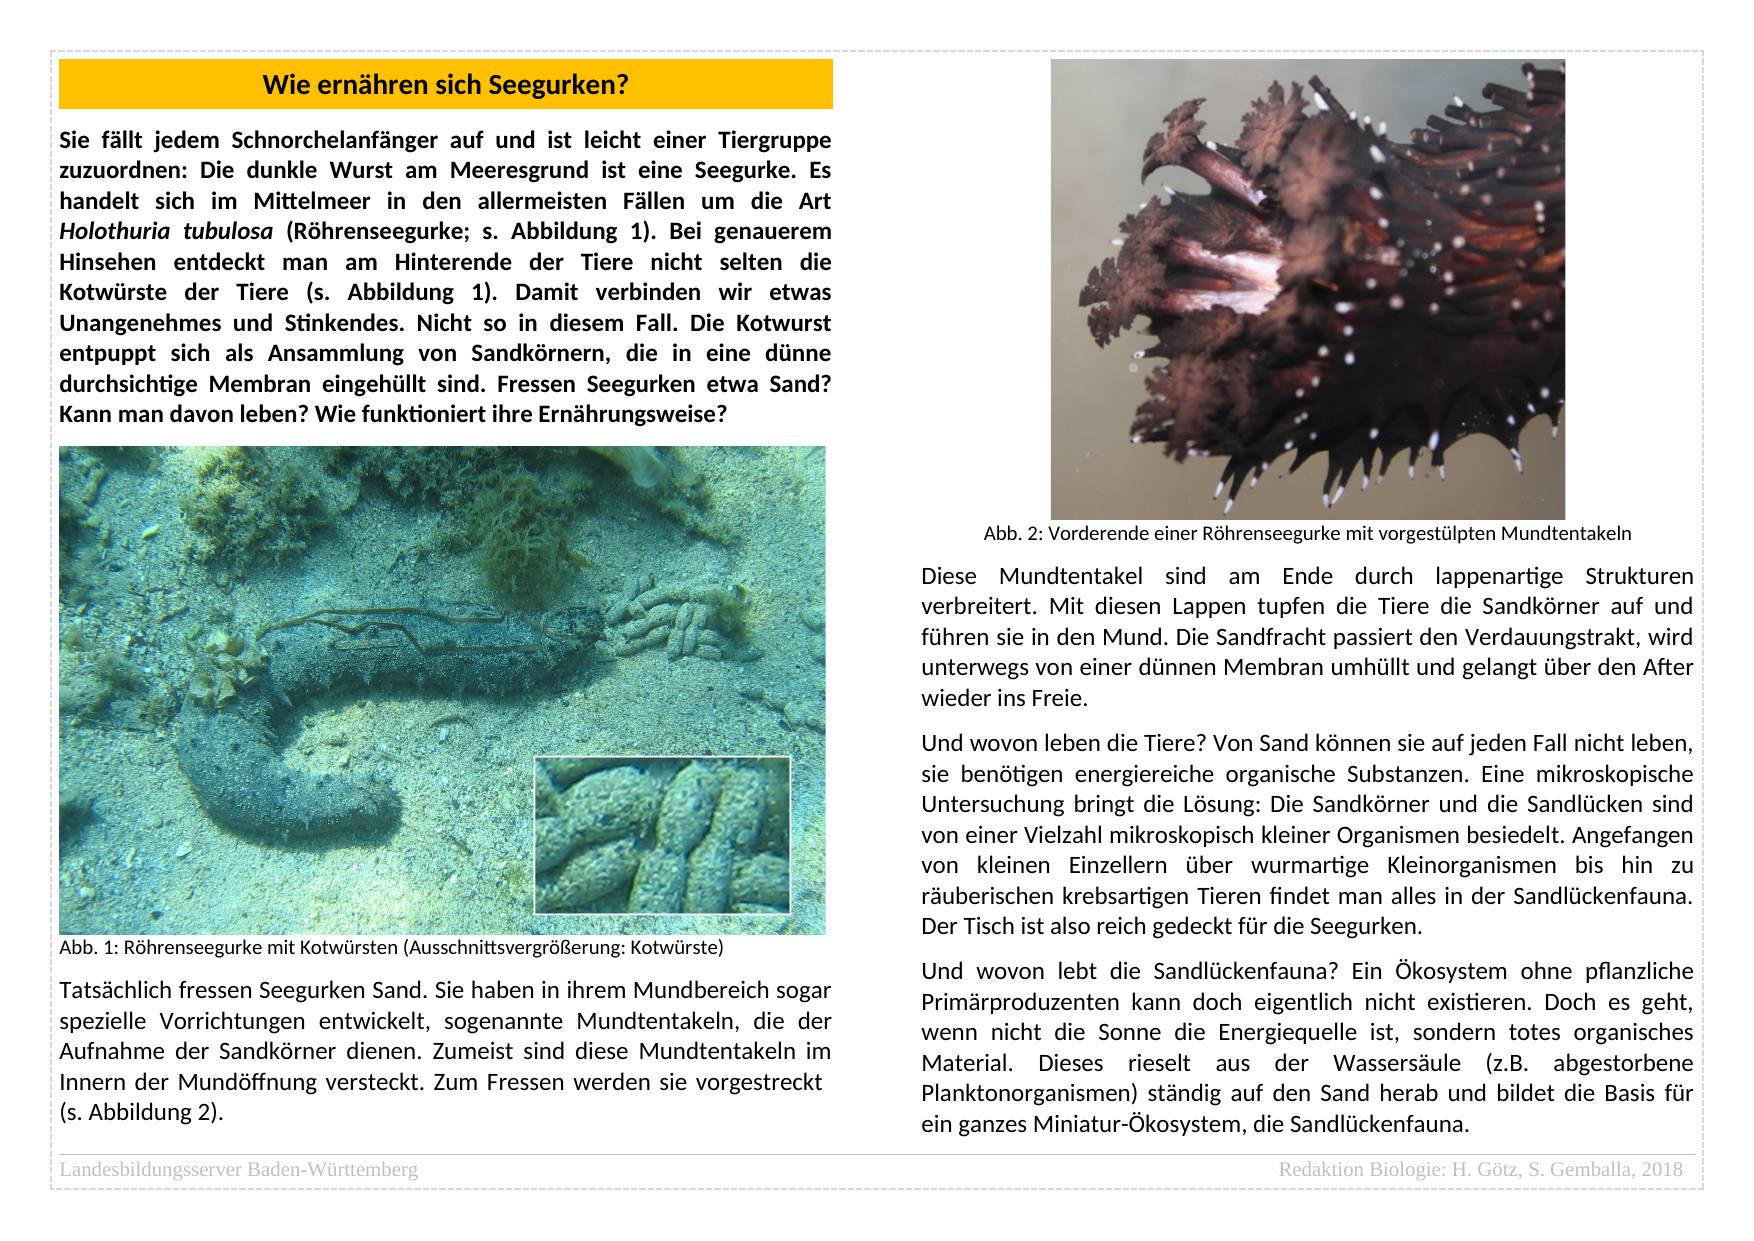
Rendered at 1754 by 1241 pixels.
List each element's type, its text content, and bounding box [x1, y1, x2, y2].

text Und wovon lebt die Sandlückenfauna? Ein Ökosystem ohne pflanzliche Primärproduzenten kann doch eigentlich nicht existieren. Doch es geht, wenn nicht die Sonne die Energiequelle ist, sondern totes organisches Material. Dieses rieselt aus der Wassersäule (z.B. abgestorbene Planktonorganismen) ständig auf den Sand herab und bildet die Basis für ein ganzes Miniatur-Ökosystem, die Sandlückenfauna. [921, 955, 1695, 1138]
text Sie fällt jedem Schnorchelanfänger auf und ist leicht einer Tiergruppe zuzuordnen: Die dunkle Wurst am Meeresgrund ist eine Seegurke. Es handelt sich im Mittelmeer in den allermeisten Fällen um die Art Holothuria tubulosa (Röhrenseegurke; s. Abbildung 1). Bei genauerem Hinsehen entdeckt man am Hinterende der Tiere nicht selten die Kotwürste der Tiere (s. Abbildung 1). Damit verbinden wir etwas Unangenehmes und Stinkendes. Nicht so in diesem Fall. Die Kotwurst entpuppt sich als Ansammlung von Sandkörnern, die in eine dünne durchsichtige Membran eingehüllt sind. Fressen Seegurken etwa Sand? Kann man davon leben? Wie funktioniert ihre Ernährungsweise? [59, 124, 833, 429]
text Diese Mundtentakel sind am Ende durch lappenartige Strukturen verbreitert. Mit diesen Lappen tupfen die Tiere die Sandkörner auf und führen sie in den Mund. Die Sandfracht passiert den Verdauungstrakt, wird unterwegs von einer dünnen Membran umhüllt und gelangt über den After wieder ins Freie. [921, 560, 1695, 713]
picture [59, 446, 826, 935]
text Abb. 2: Vorderende einer Röhrenseegurke mit vorgestülpten Mundtentakeln [921, 520, 1695, 545]
text Tatsächlich fressen Seegurken Sand. Sie haben in ihrem Mundbereich sogar spezielle Vorrichtungen entwickelt, sogenannte Mundtentakeln, die der Aufnahme der Sandkörner dienen. Zumeist sind diese Mundtentakeln im Innern der Mundöffnung versteckt. Zum Fressen werden sie vorgestreckt (s. Abbildung 2). [59, 974, 833, 1127]
text Wie ernähren sich Seegurken? [59, 66, 833, 102]
picture [1050, 59, 1566, 520]
text Abb. 1: Röhrenseegurke mit Kotwürsten (Ausschnittsvergrößerung: Kotwürste) [59, 934, 833, 960]
text Und wovon leben die Tiere? Von Sand können sie auf jeden Fall nicht leben, sie benötigen energiereiche organische Substanzen. Eine mikroskopische Untersuchung bringt die Lösung: Die Sandkörner und die Sandlücken sind von einer Vielzahl mikroskopisch kleiner Organismen besiedelt. Angefangen von kleinen Einzellern über wurmartige Kleinorganismen bis hin zu räuberischen krebsartigen Tieren findet man alles in der Sandlückenfauna. Der Tisch ist also reich gedeckt für die Seegurken. [921, 727, 1695, 941]
